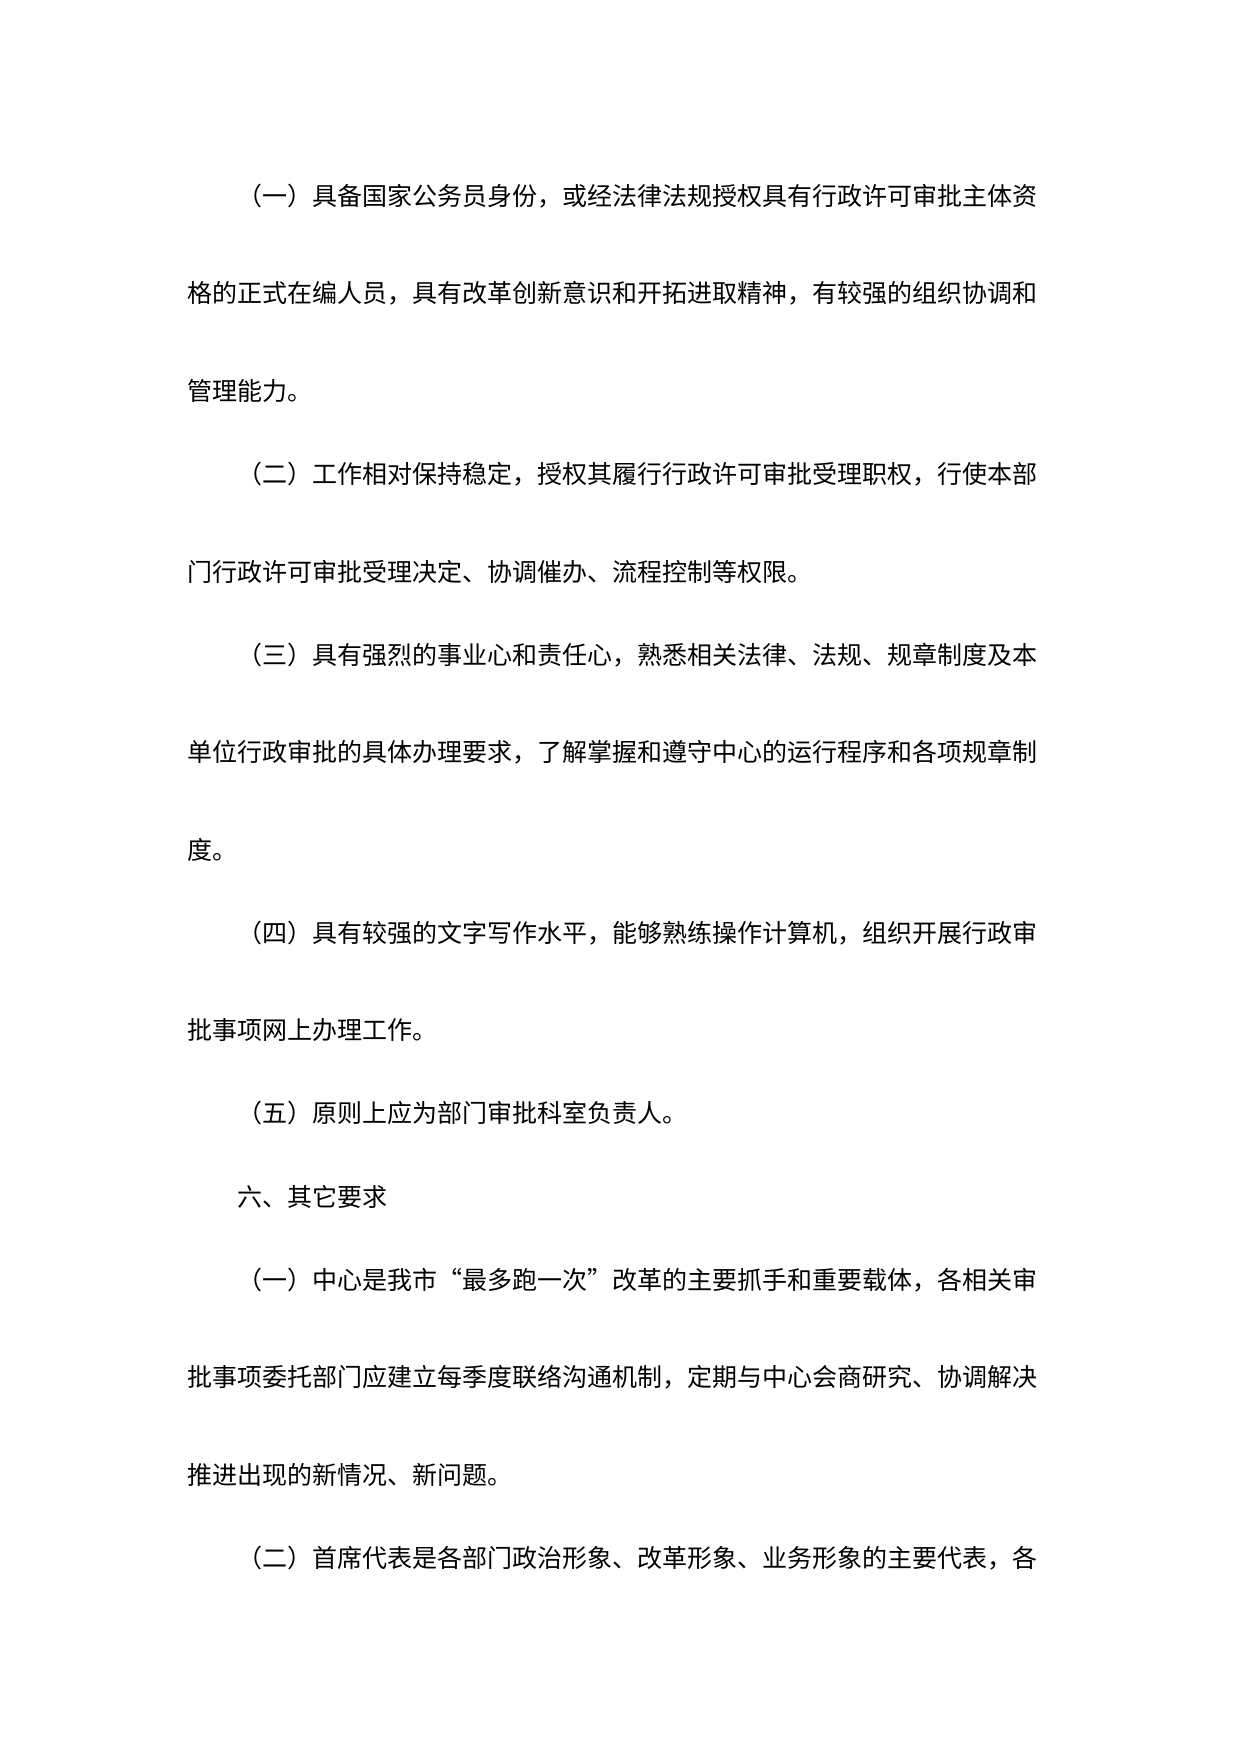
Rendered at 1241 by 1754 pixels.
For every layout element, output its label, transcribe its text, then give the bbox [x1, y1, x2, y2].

text 六、其它要求 [187, 1163, 1053, 1228]
text （一）中心是我市“最多跑一次”改革的主要抓手和重要载体，各相关审批事项委托部门应建立每季度联络沟通机制，定期与中心会商研究、协调解决推进出现的新情况、新问题。 [187, 1246, 1053, 1506]
text （五）原则上应为部门审批科室负责人。 [187, 1079, 1053, 1144]
text （二）工作相对保持稳定，授权其履行行政许可审批受理职权，行使本部门行政许可审批受理决定、协调催办、流程控制等权限。 [187, 440, 1053, 603]
text （三）具有强烈的事业心和责任心，熟悉相关法律、法规、规章制度及本单位行政审批的具体办理要求，了解掌握和遵守中心的运行程序和各项规章制度。 [187, 621, 1053, 881]
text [187, 1524, 1053, 1589]
text （四）具有较强的文字写作水平，能够熟练操作计算机，组织开展行政审批事项网上办理工作。 [187, 899, 1053, 1061]
text （一）具备国家公务员身份，或经法律法规授权具有行政许可审批主体资格的正式在编人员，具有改革创新意识和开拓进取精神，有较强的组织协调和管理能力。 [187, 162, 1053, 422]
